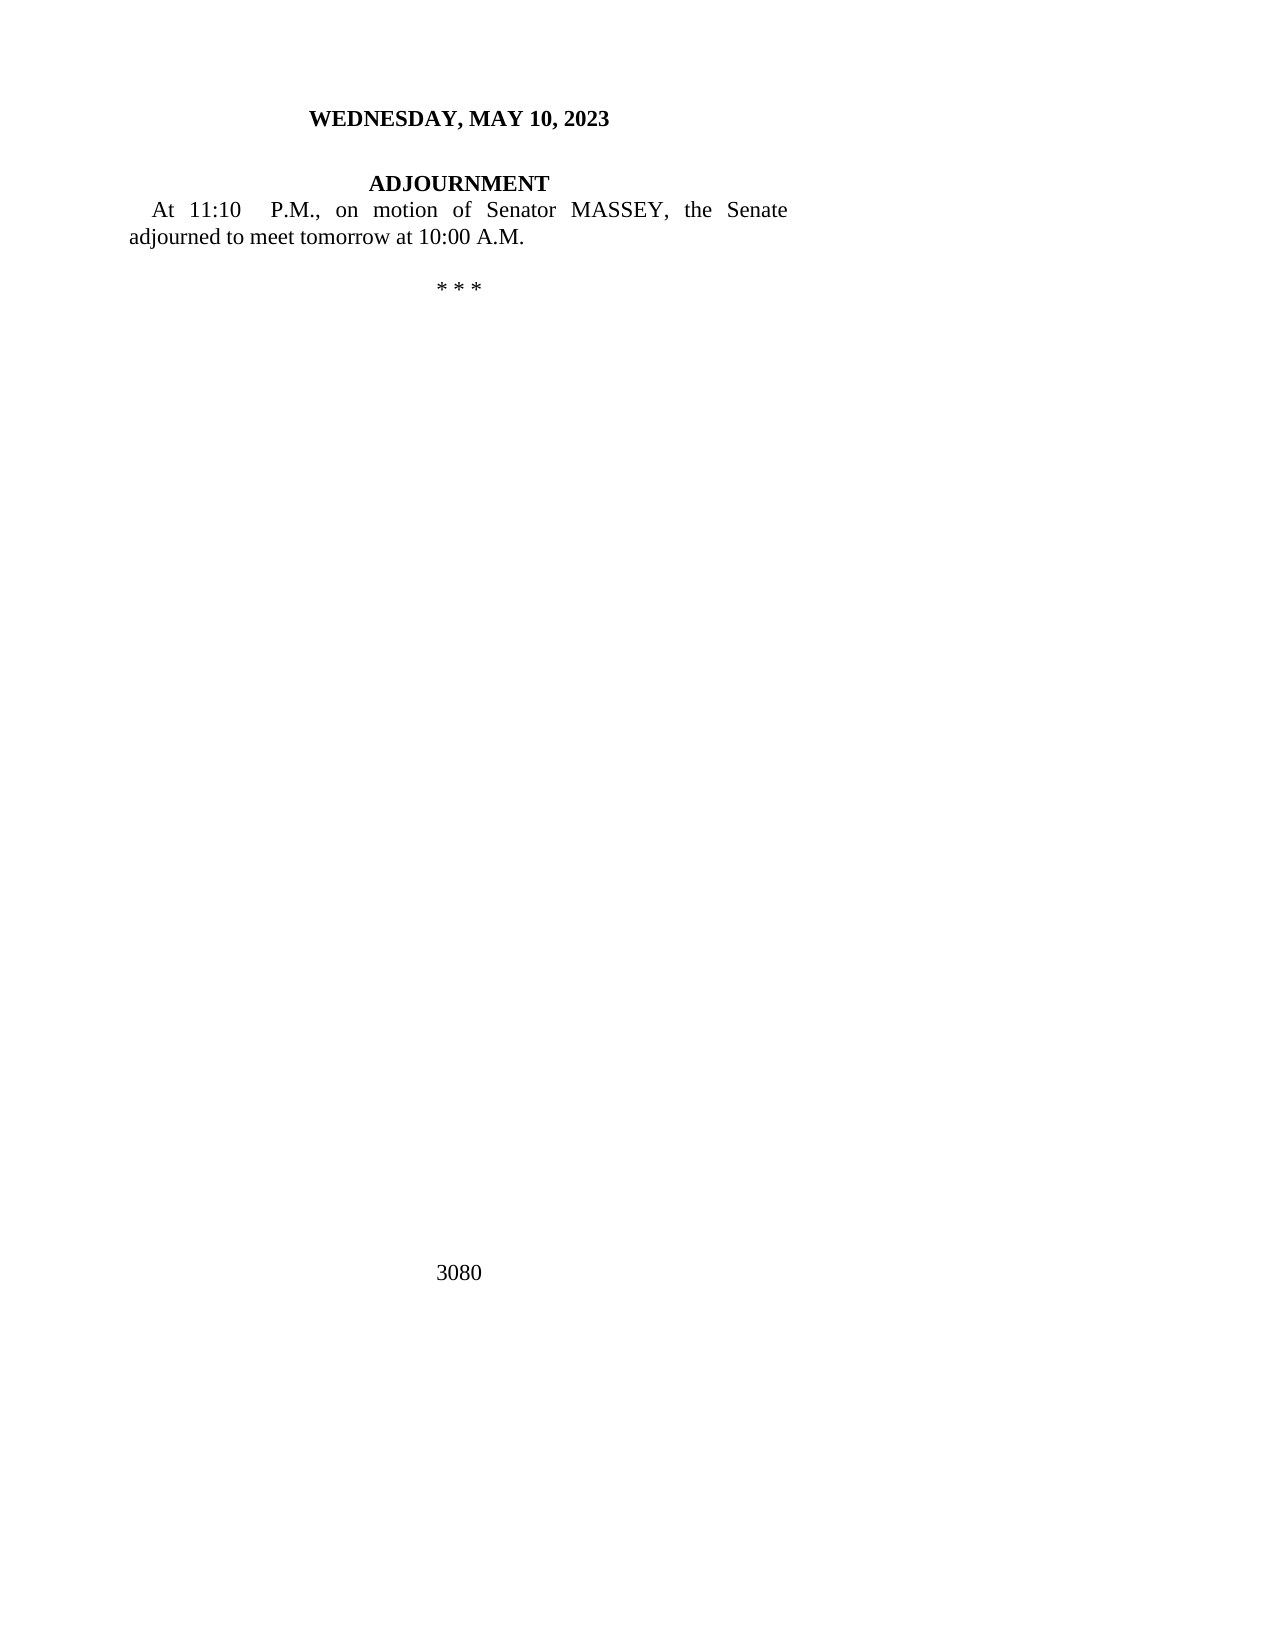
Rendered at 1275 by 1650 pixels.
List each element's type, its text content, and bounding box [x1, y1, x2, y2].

text ADJOURNMENT [129, 170, 789, 197]
text * * * [129, 276, 789, 302]
text At 11:10 P.M., on motion of Senator MASSEY, the Senate adjourned to meet tomorrow at 10:00 A.M. [129, 197, 789, 249]
